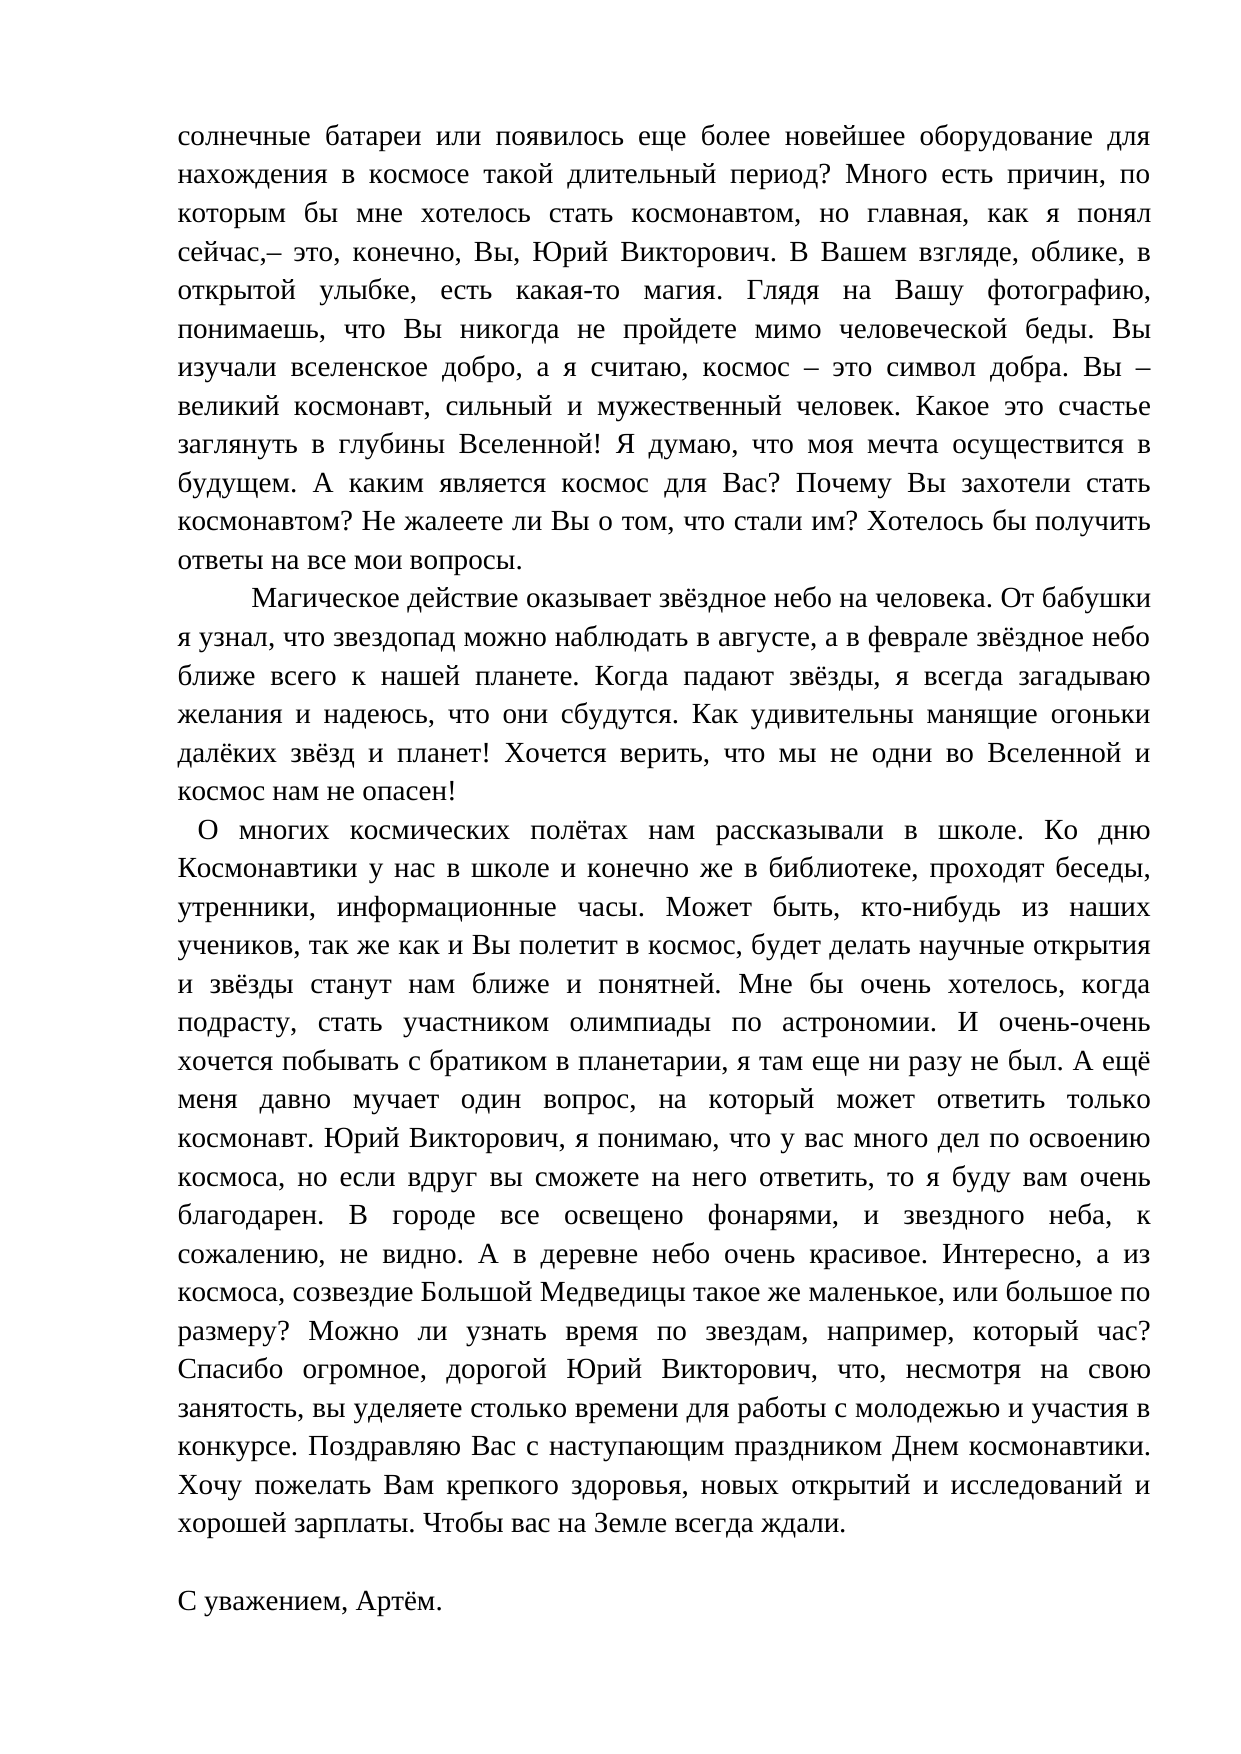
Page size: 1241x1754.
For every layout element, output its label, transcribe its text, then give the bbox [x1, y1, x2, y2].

text С уважением, Артём. [177, 1583, 1152, 1616]
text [177, 118, 1152, 576]
text О многих космических полётах нам рассказывали в школе. Ко дню Космонавтики у нас в школе и конечно же в библиотеке, проходят беседы, утренники, информационные часы. Может быть, кто-нибудь из наших учеников, так же как и Вы полетит в космос, будет делать научные открытия и звёзды станут нам ближе и понятней. Мне бы очень хотелось, когда подрасту, стать участником олимпиады по астрономии. И очень-очень хочется побывать с братиком в планетарии, я там еще ни разу не был. А ещё меня давно мучает один вопрос, на который может ответить только космонавт. Юрий Викторович, я понимаю, что у вас много дел по освоению космоса, но если вдруг вы сможете на него ответить, то я буду вам очень благодарен. В городе все освещено фонарями, и звездного неба, к сожалению, не видно. А в деревне небо очень красивое. Интересно, а из космоса, созвездие Большой Медведицы такое же маленькое, или большое по размеру? Можно ли узнать время по звездам, например, который час? Спасибо огромное, дорогой Юрий Викторович, что, несмотря на свою занятость, вы уделяете столько времени для работы с молодежью и участия в конкурсе. Поздравляю Вас с наступающим праздником Днем космонавтики. Хочу пожелать Вам крепкого здоровья, новых открытий и исследований и хорошей зарплаты. Чтобы вас на Земле всегда ждали. [177, 812, 1152, 1539]
text Магическое действие оказывает звёздное небо на человека. От бабушки я узнал, что звездопад можно наблюдать в августе, а в феврале звёздное небо ближе всего к нашей планете. Когда падают звёзды, я всегда загадываю желания и надеюсь, что они сбудутся. Как удивительны манящие огоньки далёких звёзд и планет! Хочется верить, что мы не одни во Вселенной и космос нам не опасен! [177, 581, 1152, 807]
